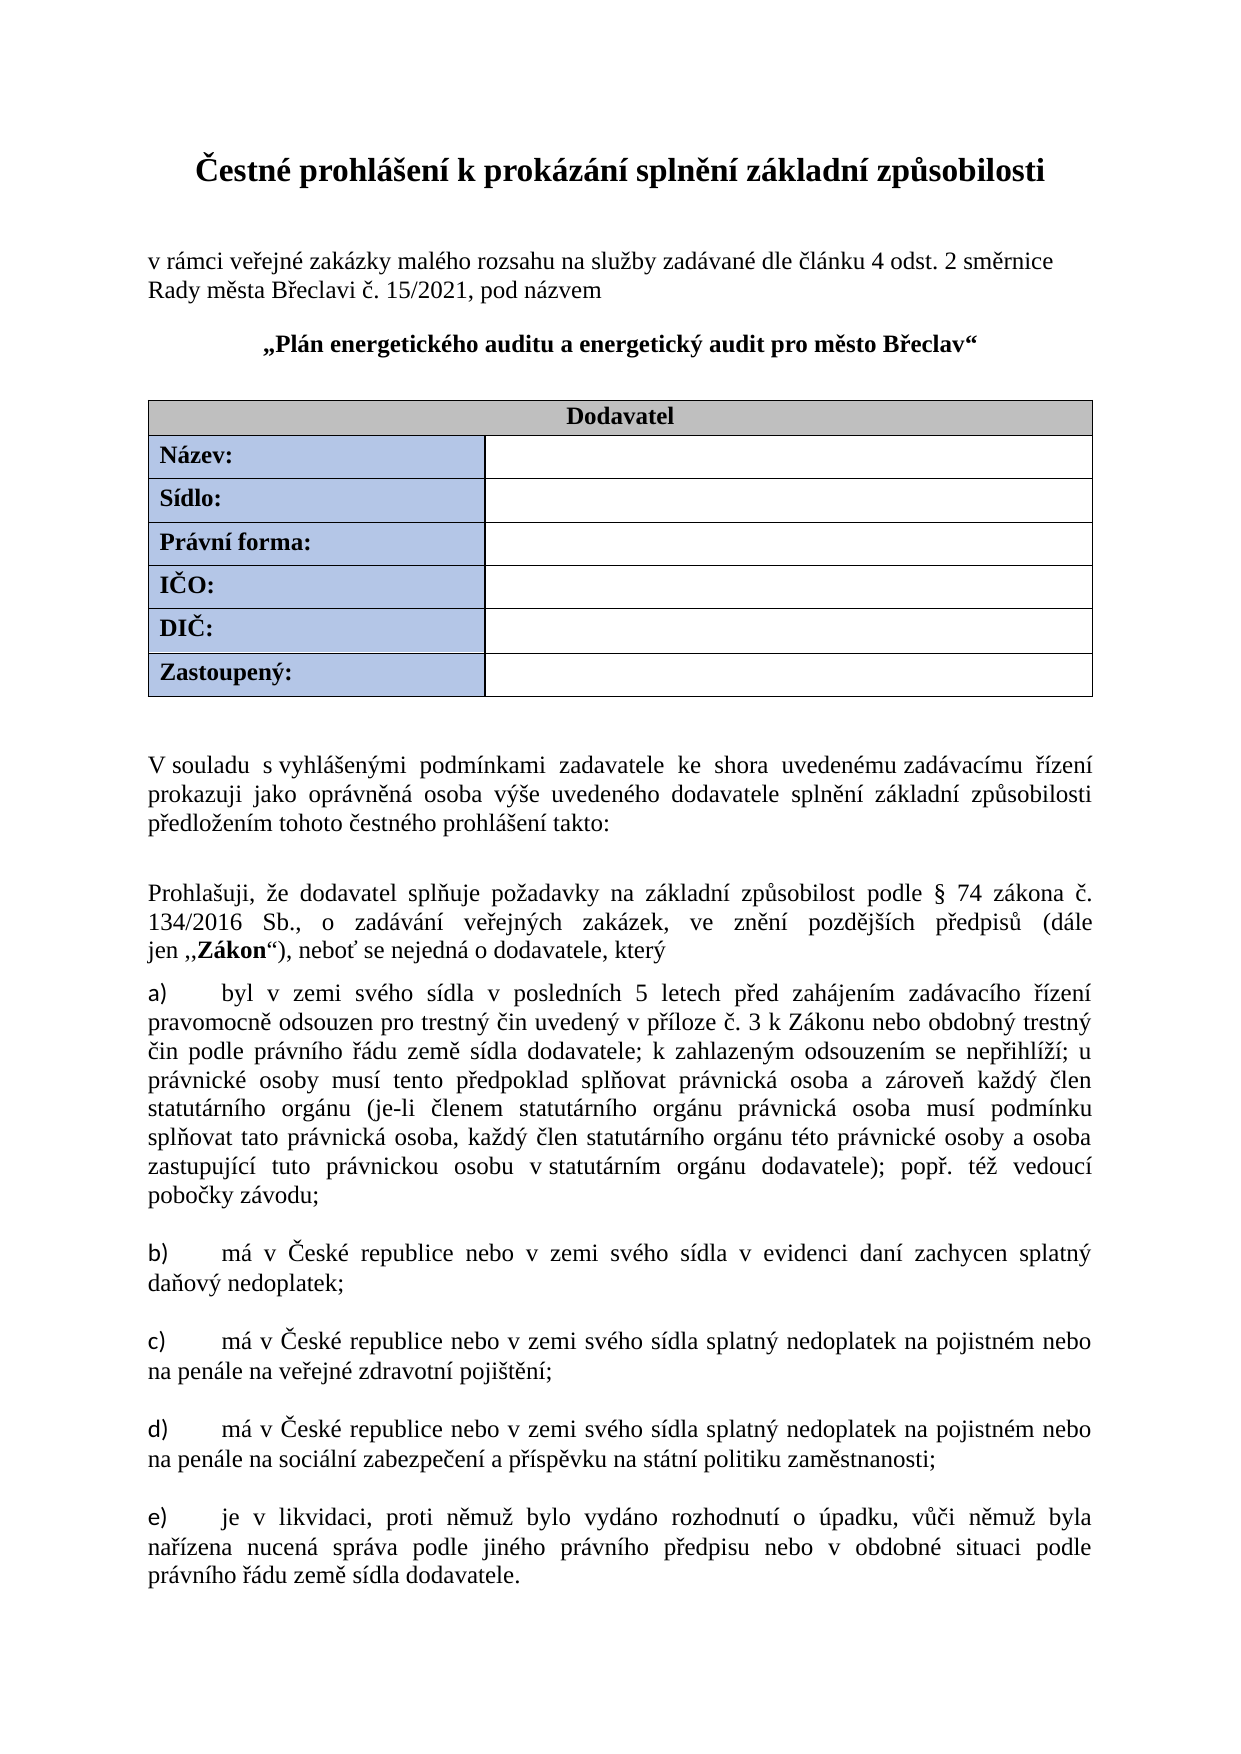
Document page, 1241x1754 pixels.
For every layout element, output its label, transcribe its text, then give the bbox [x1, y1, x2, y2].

list má v České republice nebo v zemi svého sídla splatný nedoplatek na pojistném nebo na penále na veřejné zdravotní pojištění; [148, 1325, 1093, 1384]
table_cell [486, 479, 1092, 522]
table_cell [486, 523, 1092, 565]
table_cell Právní forma: [149, 523, 484, 565]
text V souladu s vyhlášenými podmínkami zadavatele ke shora uvedenému zadávacímu řízení prokazuji jako oprávněná osoba výše uvedeného dodavatele splnění základní způsobilosti předložením tohoto čestného prohlášení takto: [148, 751, 1093, 837]
text Čestné prohlášení k prokázání splnění základní způsobilosti [148, 151, 1093, 189]
table_cell Název: [149, 436, 484, 478]
text Prohlašuji, že dodavatel splňuje požadavky na základní způsobilost podle § 74 zákona č. 134/2016 Sb., o zadávání veřejných zakázek, ve znění pozdějších předpisů (dále jen ,,Zákon“), neboť se nejedná o dodavatele, který [148, 878, 1093, 964]
list byl v zemi svého sídla v posledních 5 letech před zahájením zadávacího řízení pravomocně odsouzen pro trestný čin uvedený v příloze č. 3 k Zákonu nebo obdobný trestný čin podle právního řádu země sídla dodavatele; k zahlazeným odsouzením se nepřihlíží; u právnické osoby musí tento předpoklad splňovat právnická osoba a zároveň každý člen statutárního orgánu (je-li členem statutárního orgánu právnická osoba musí podmínku splňovat tato právnická osoba, každý člen statutárního orgánu této právnické osoby a osoba zastupující tuto právnickou osobu v statutárním orgánu dodavatele); popř. též vedoucí pobočky závodu; [148, 977, 1093, 1208]
table_cell [486, 566, 1092, 608]
table_cell Sídlo: [149, 479, 484, 522]
table_header Dodavatel [149, 401, 1092, 435]
table_cell [486, 654, 1092, 696]
table_cell [486, 609, 1092, 652]
table_cell IČO: [149, 566, 484, 608]
list je v likvidaci, proti němuž bylo vydáno rozhodnutí o úpadku, vůči němuž byla nařízena nucená správa podle jiného právního předpisu nebo v obdobné situaci podle právního řádu země sídla dodavatele. [148, 1501, 1093, 1589]
text „Plán energetického auditu a energetický audit pro město Břeclav“ [148, 331, 1093, 358]
list má v České republice nebo v zemi svého sídla v evidenci daní zachycen splatný daňový nedoplatek; [148, 1237, 1093, 1297]
table_cell Zastoupený: [149, 654, 484, 696]
text v rámci veřejné zakázky malého rozsahu na služby zadávané dle článku 4 odst. 2 směrnice Rady města Břeclavi č. 15/2021, pod názvem [148, 246, 1093, 304]
list má v České republice nebo v zemi svého sídla splatný nedoplatek na pojistném nebo na penále na sociální zabezpečení a příspěvku na státní politiku zaměstnanosti; [148, 1413, 1093, 1473]
table_cell DIČ: [149, 609, 484, 652]
table_cell [486, 436, 1092, 478]
